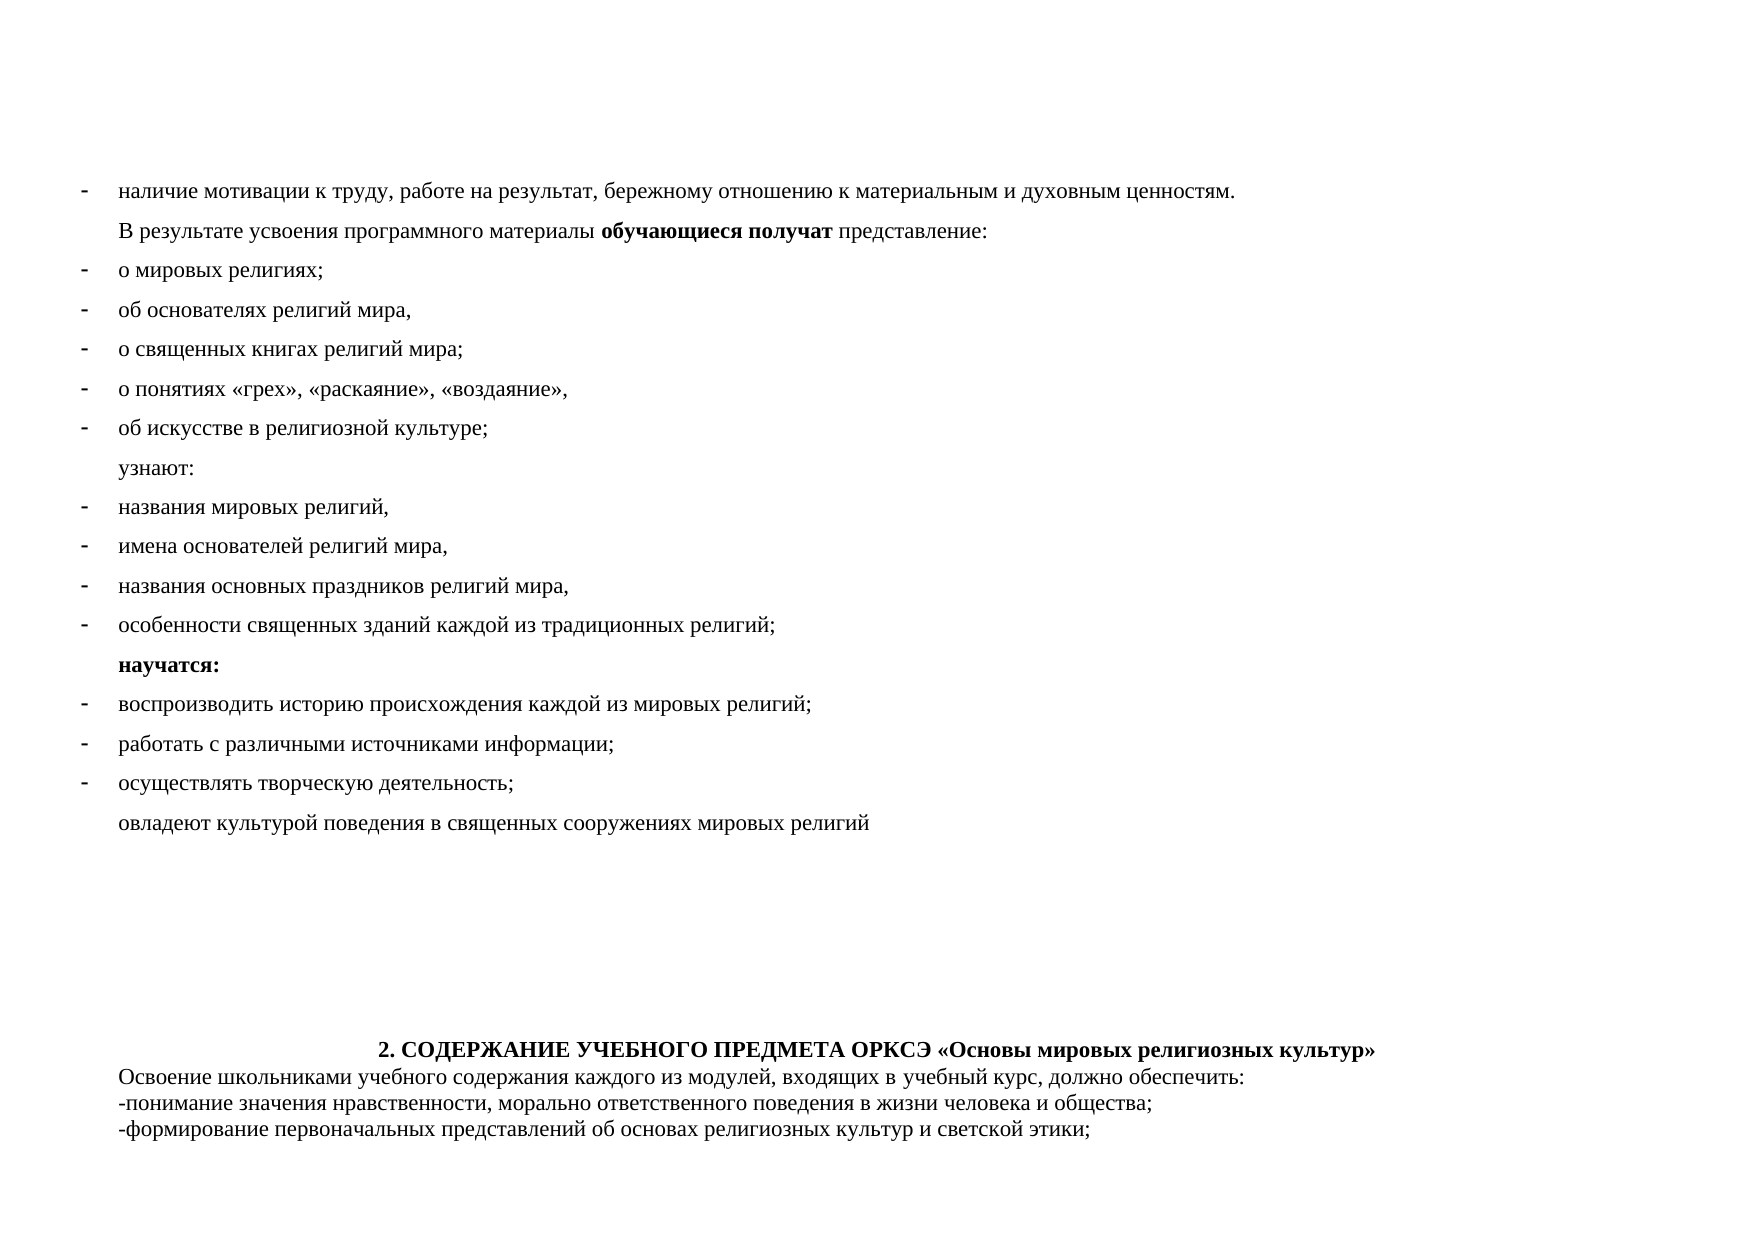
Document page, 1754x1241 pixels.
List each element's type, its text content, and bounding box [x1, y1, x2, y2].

list осуществлять творческую деятельность; [81, 769, 1636, 796]
text -понимание значения нравственности, морально ответственного поведения в жизни человека и общества; [118, 1089, 1636, 1116]
list особенности священных зданий каждой из традиционных религий; [81, 611, 1636, 638]
list работать с различными источниками информации; [81, 730, 1636, 756]
list о священных книгах религий мира; [81, 335, 1636, 361]
list об искусстве в религиозной культуре; [81, 414, 1636, 440]
list названия мировых религий, [81, 493, 1636, 519]
text Освоение школьниками учебного содержания каждого из модулей, входящих в учебный курс, должно обеспечить: [118, 1063, 1636, 1089]
list о мировых религиях; [81, 256, 1636, 282]
text узнают: [118, 453, 1636, 480]
text В результате усвоения программного материалы обучающиеся получат представление: [118, 217, 1636, 243]
text научатся: [118, 651, 1636, 677]
list имена основателей религий мира, [81, 532, 1636, 559]
list об основателях религий мира, [81, 296, 1636, 322]
list о понятиях «грех», «раскаяние», «воздаяние», [81, 374, 1636, 401]
list наличие мотивации к труду, работе на результат, бережному отношению к материальным и духовным ценностям. [81, 177, 1636, 203]
text 2. СОДЕРЖАНИЕ УЧЕБНОГО ПРЕДМЕТА ОРКСЭ «Основы мировых религиозных культур» [118, 1036, 1636, 1063]
text -формирование первоначальных представлений об основах религиозных культур и светской этики; [118, 1116, 1636, 1142]
text овладеют культурой поведения в священных сооружениях мировых религий [118, 809, 1636, 835]
list воспроизводить историю происхождения каждой из мировых религий; [81, 690, 1636, 717]
list названия основных праздников религий мира, [81, 572, 1636, 598]
